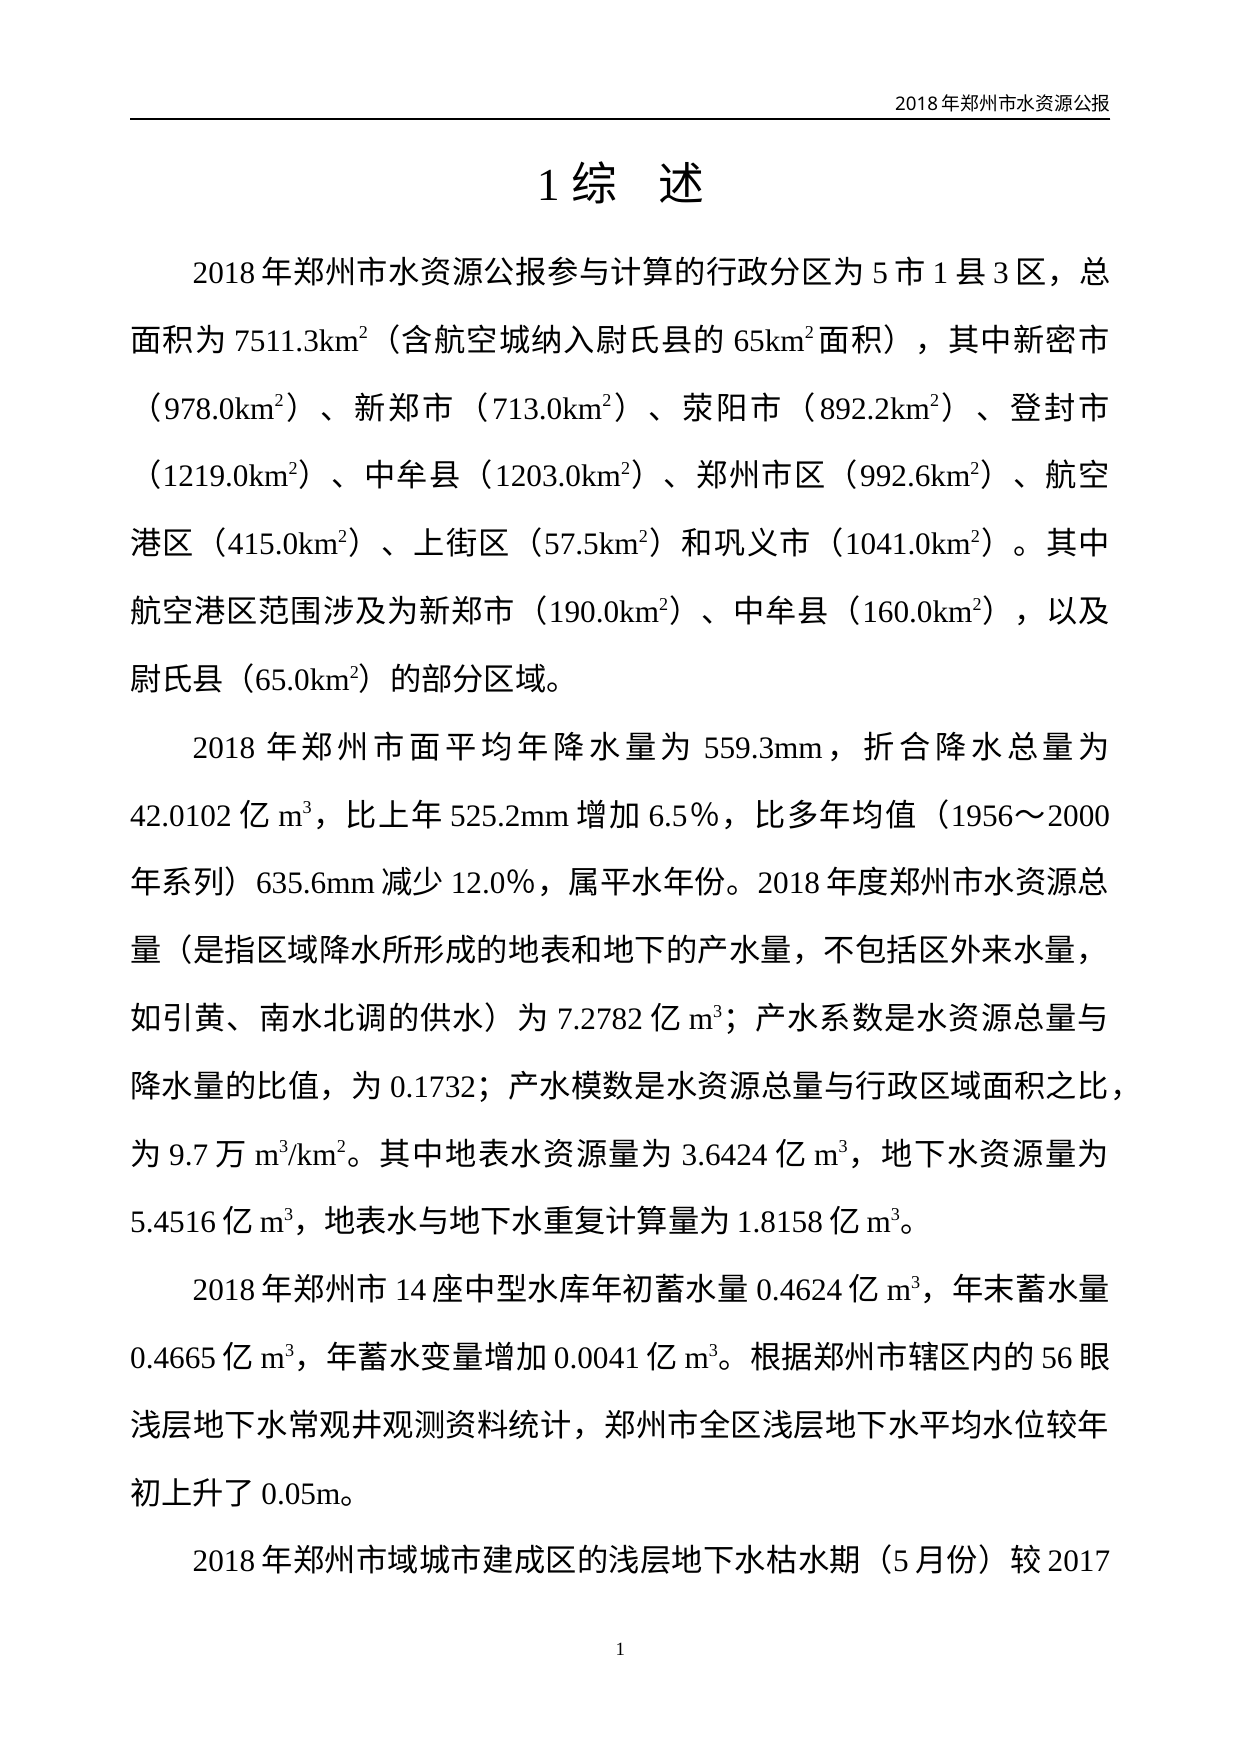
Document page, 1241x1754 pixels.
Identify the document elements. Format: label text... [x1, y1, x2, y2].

text 2018年郑州市14座中型水库年初蓄水量0.4624亿m3，年末蓄水量0.4665亿m3，年蓄水变量增加0.0041亿m3。根据郑州市辖区内的56眼浅层地下水常观井观测资料统计，郑州市全区浅层地下水平均水位较年初上升了0.05m。 [130, 1264, 1110, 1513]
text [130, 1536, 1110, 1581]
text 2018年郑州市面平均年降水量为559.3mm，折合降水总量为42.0102亿m3，比上年525.2mm增加6.5％，比多年均值（1956～2000年系列）635.6mm减少12.0％，属平水年份。2018年度郑州市水资源总量（是指区域降水所形成的地表和地下的产水量，不包括区外来水量，如引黄、南水北调的供水）为7.2782亿m3；产水系数是水资源总量与降水量的比值，为0.1732；产水模数是水资源总量与行政区域面积之比，为9.7万m3/km2。其中地表水资源量为3.6424亿m3，地下水资源量为5.4516亿m3，地表水与地下水重复计算量为1.8158亿m3。 [130, 722, 1110, 1242]
text 2018年郑州市水资源公报参与计算的行政分区为5市1县3区，总面积为7511.3km2（含航空城纳入尉氏县的65km2面积），其中新密市（978.0km2）、新郑市（713.0km2）、荥阳市（892.2km2）、登封市（1219.0km2）、中牟县（1203.0km2）、郑州市区（992.6km2）、航空港区（415.0km2）、上街区（57.5km2）和巩义市（1041.0km2）。其中航空港区范围涉及为新郑市（190.0km2）、中牟县（160.0km2），以及尉氏县（65.0km2）的部分区域。 [130, 247, 1110, 699]
subtitle 1 综 述 [130, 148, 1110, 214]
